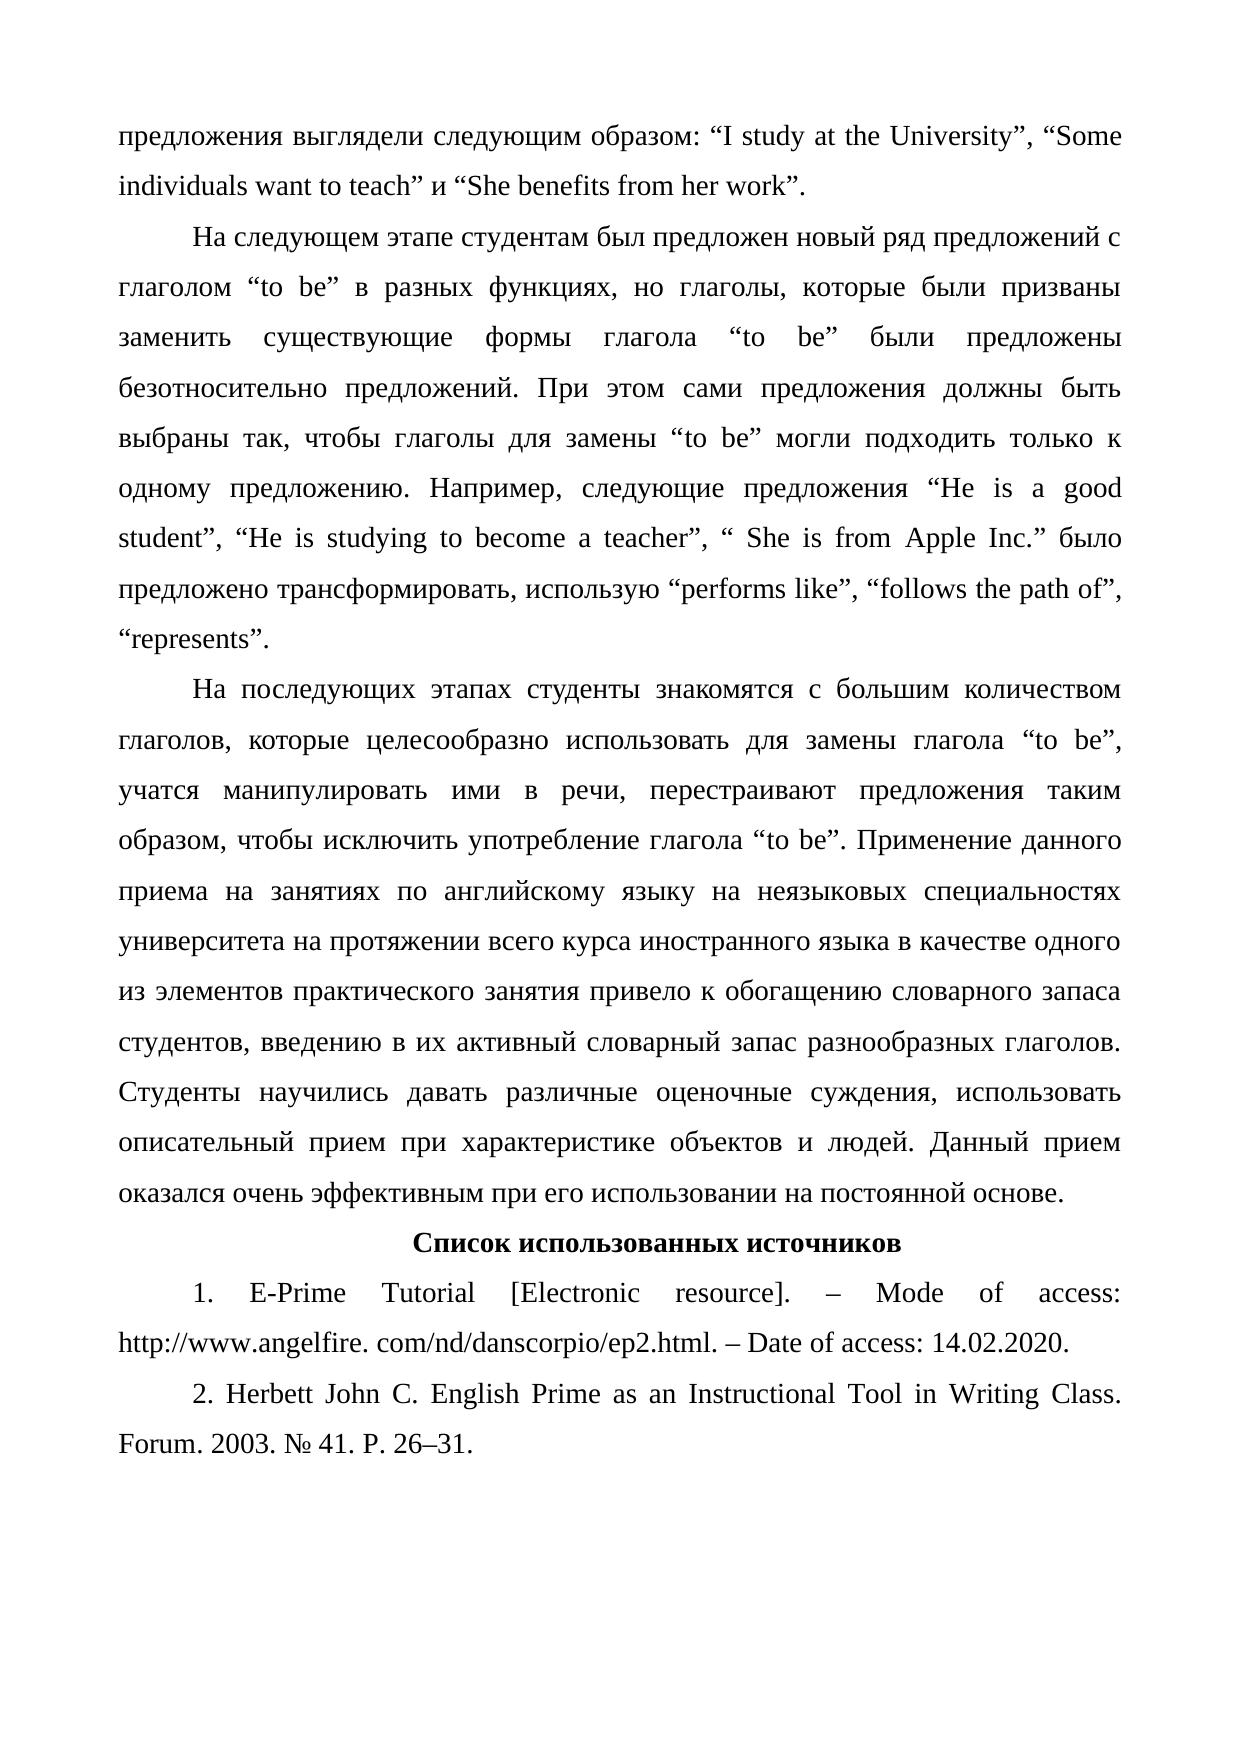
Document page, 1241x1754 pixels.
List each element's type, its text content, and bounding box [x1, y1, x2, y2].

text 1. E-Prime Tutorial [Electronic resource]. – Mode of access: http://www.angelfire. com/nd/danscorpio/ep2.html. – Date of access: 14.02.2020. [118, 1275, 1122, 1359]
text На последующих этапах студенты знакомятся с большим количеством глаголов, которые целесообразно использовать для замены глагола “to be”, учатся манипулировать ими в речи, перестраивают предложения таким образом, чтобы исключить употребление глагола “to be”. Применение данного приема на занятиях по английскому языку на неязыковых специальностях университета на протяжении всего курса иностранного языка в качестве одного из элементов практического занятия привело к обогащению словарного запаса студентов, введению в их активный словарный запас разнообразных глаголов. Студенты научились давать различные оценочные суждения, использовать описательный прием при характеристике объектов и людей. Данный прием оказался очень эффективным при его использовании на постоянной основе. [118, 672, 1122, 1208]
text 2. Herbett John C. English Prime as an Instructional Tool in Writing Class. Forum. 2003. № 41. P. 26–31. [118, 1376, 1122, 1460]
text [118, 118, 1122, 202]
text На следующем этапе студентам был предложен новый ряд предложений с глаголом “to be” в разных функциях, но глаголы, которые были призваны заменить существующие формы глагола “to be” были предложены безотносительно предложений. При этом сами предложения должны быть выбраны так, чтобы глаголы для замены “to be” могли подходить только к одному предложению. Например, следующие предложения “He is a good student”, “He is studying to become a teacher”, “ She is from Apple Inc.” было предложено трансформировать, использую “performs like”, “follows the path of”, “represents”. [118, 219, 1122, 655]
text Список использованных источников [118, 1225, 1122, 1258]
